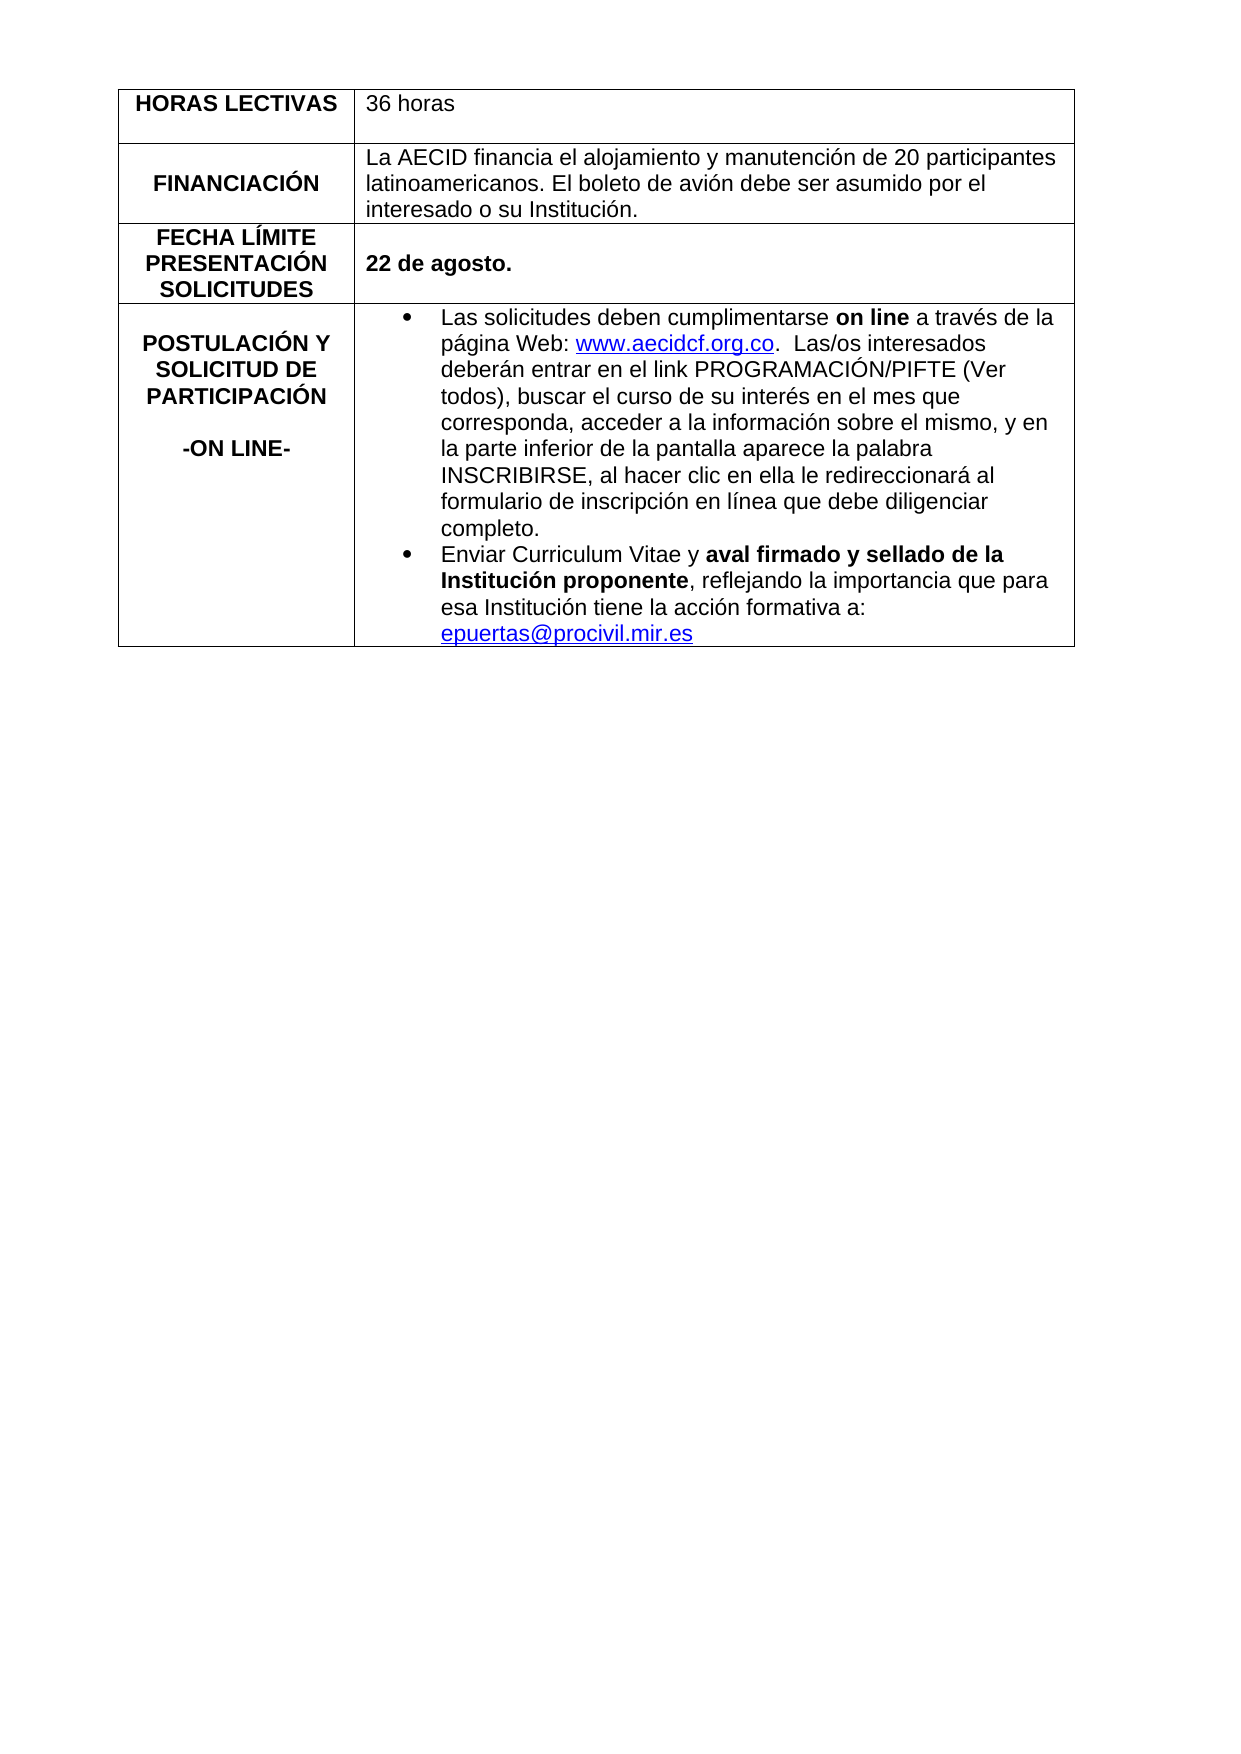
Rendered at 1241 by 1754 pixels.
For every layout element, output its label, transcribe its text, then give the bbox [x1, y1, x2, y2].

table_cell HORAS LECTIVAS [119, 90, 354, 142]
table_cell POSTULACIÓN Y SOLICITUD DE PARTICIPACIÓN -ON LINE- [119, 304, 354, 646]
table_cell 36 horas [355, 90, 1074, 142]
table_cell 22 de agosto. [355, 224, 1074, 303]
table_cell Las solicitudes deben cumplimentarse on line a través de la página Web: www.aecidcf.org.co. Las/os interesados deberán entrar en el link PROGRAMACIÓN/PIFTE (Ver todos), buscar el curso de su interés en el mes que corresponda, acceder a la información sobre el mismo, y en la parte inferior de la pantalla aparece la palabra INSCRIBIRSE, al hacer clic en ella le redireccionará al formulario de inscripción en línea que debe diligenciar completo. Enviar Curriculum Vitae y aval firmado y sellado de la Institución proponente, reflejando la importancia que para esa Institución tiene la acción formativa a: epuertas@procivil.mir.es [355, 304, 1074, 646]
table_cell FINANCIACIÓN [119, 144, 354, 222]
table_cell La AECID financia el alojamiento y manutención de 20 participantes latinoamericanos. El boleto de avión debe ser asumido por el interesado o su Institución. [355, 144, 1074, 222]
table_cell FECHA LÍMITE PRESENTACIÓN SOLICITUDES [119, 224, 354, 303]
